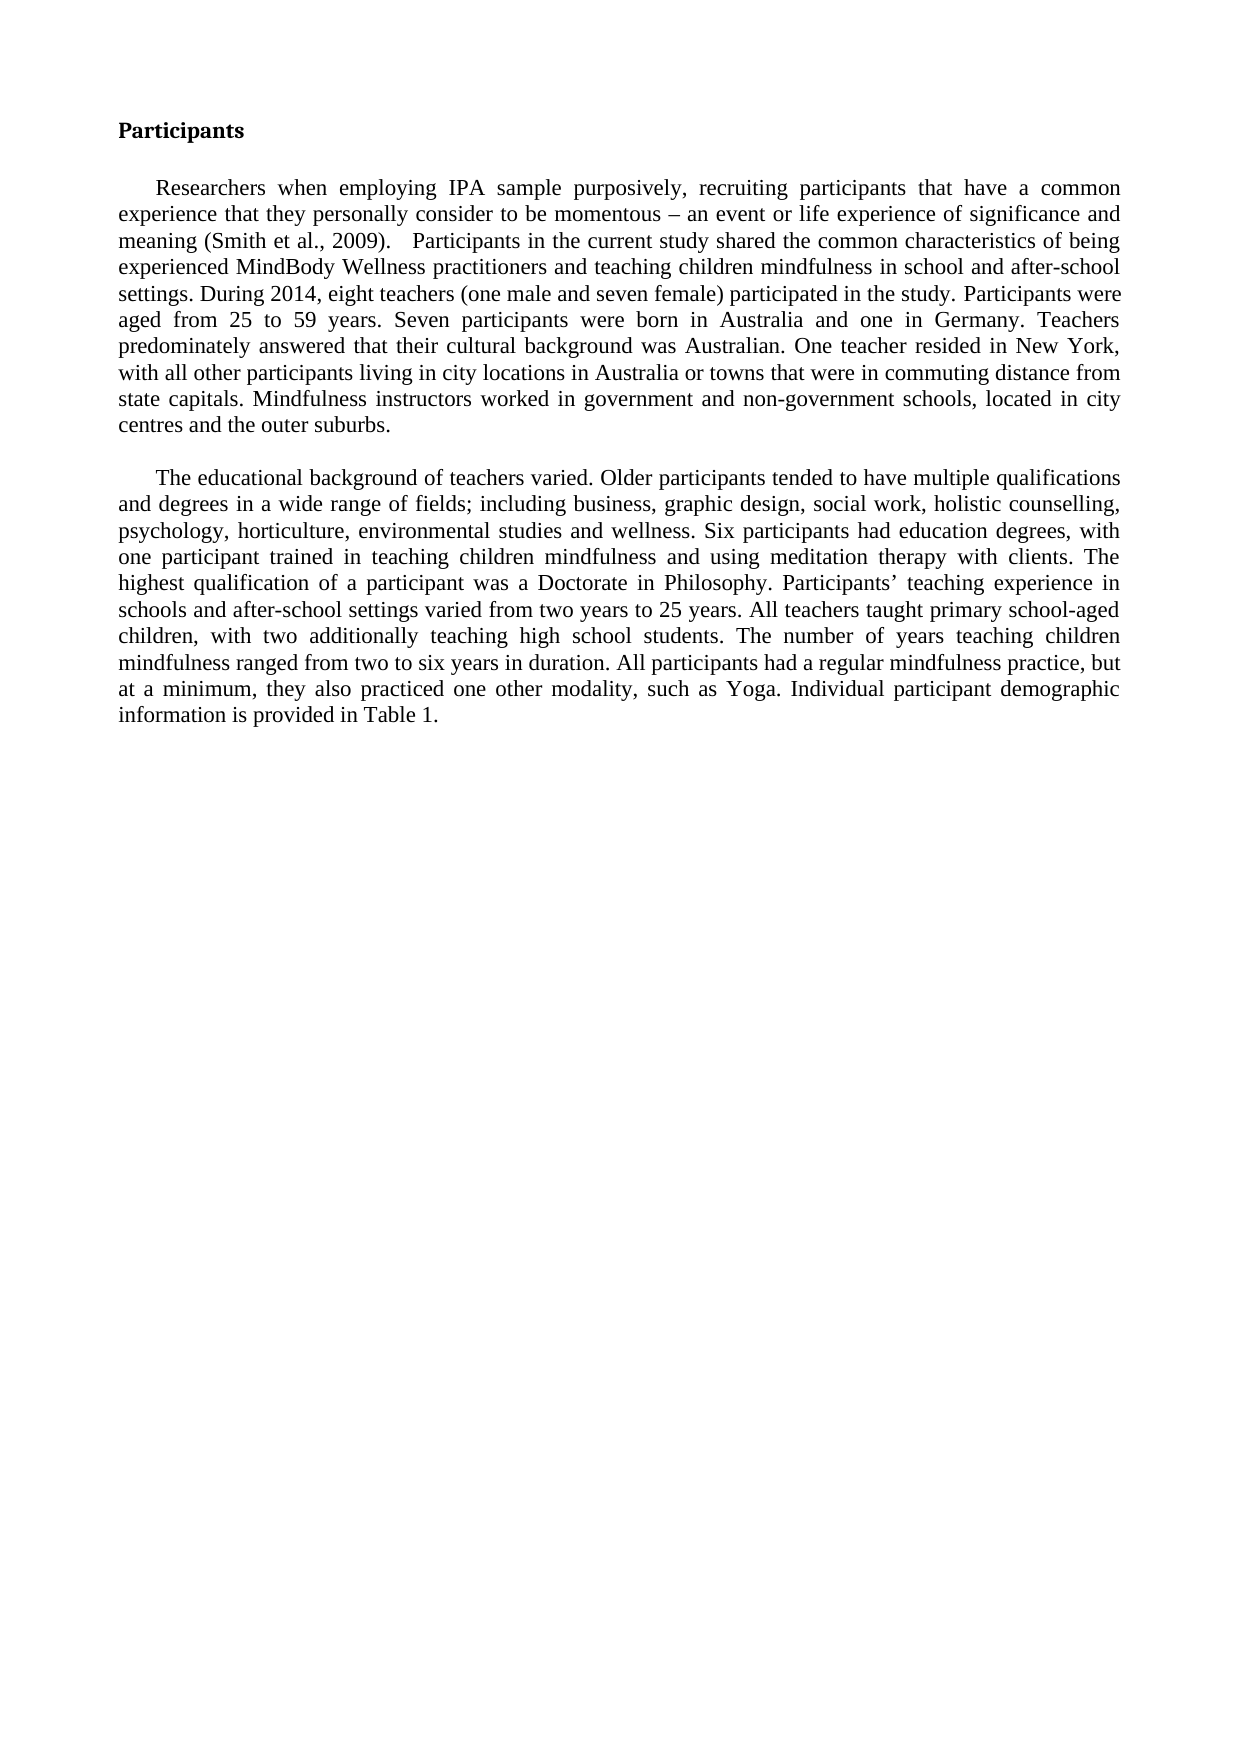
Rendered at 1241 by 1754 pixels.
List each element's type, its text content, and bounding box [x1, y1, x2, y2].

text Researchers when employing IPA sample purposively, recruiting participants that have a common experience that they personally consider to be momentous – an event or life experience of significance and meaning (Smith et al., 2009). Participants in the current study shared the common characteristics of being experienced MindBody Wellness practitioners and teaching children mindfulness in school and after-school settings. During 2014, eight teachers (one male and seven female) participated in the study. Participants were aged from 25 to 59 years. Seven participants were born in Australia and one in Germany. Teachers predominately answered that their cultural background was Australian. One teacher resided in New York, with all other participants living in city locations in Australia or towns that were in commuting distance from state capitals. Mindfulness instructors worked in government and non-government schools, located in city centres and the outer suburbs. [118, 174, 1122, 438]
subtitle Participants [118, 118, 1122, 144]
text The educational background of teachers varied. Older participants tended to have multiple qualifications and degrees in a wide range of fields; including business, graphic design, social work, holistic counselling, psychology, horticulture, environmental studies and wellness. Six participants had education degrees, with one participant trained in teaching children mindfulness and using meditation therapy with clients. The highest qualification of a participant was a Doctorate in Philosophy. Participants’ teaching experience in schools and after-school settings varied from two years to 25 years. All teachers taught primary school-aged children, with two additionally teaching high school students. The number of years teaching children mindfulness ranged from two to six years in duration. All participants had a regular mindfulness practice, but at a minimum, they also practiced one other modality, such as Yoga. Individual participant demographic information is provided in Table 1. [118, 464, 1122, 728]
